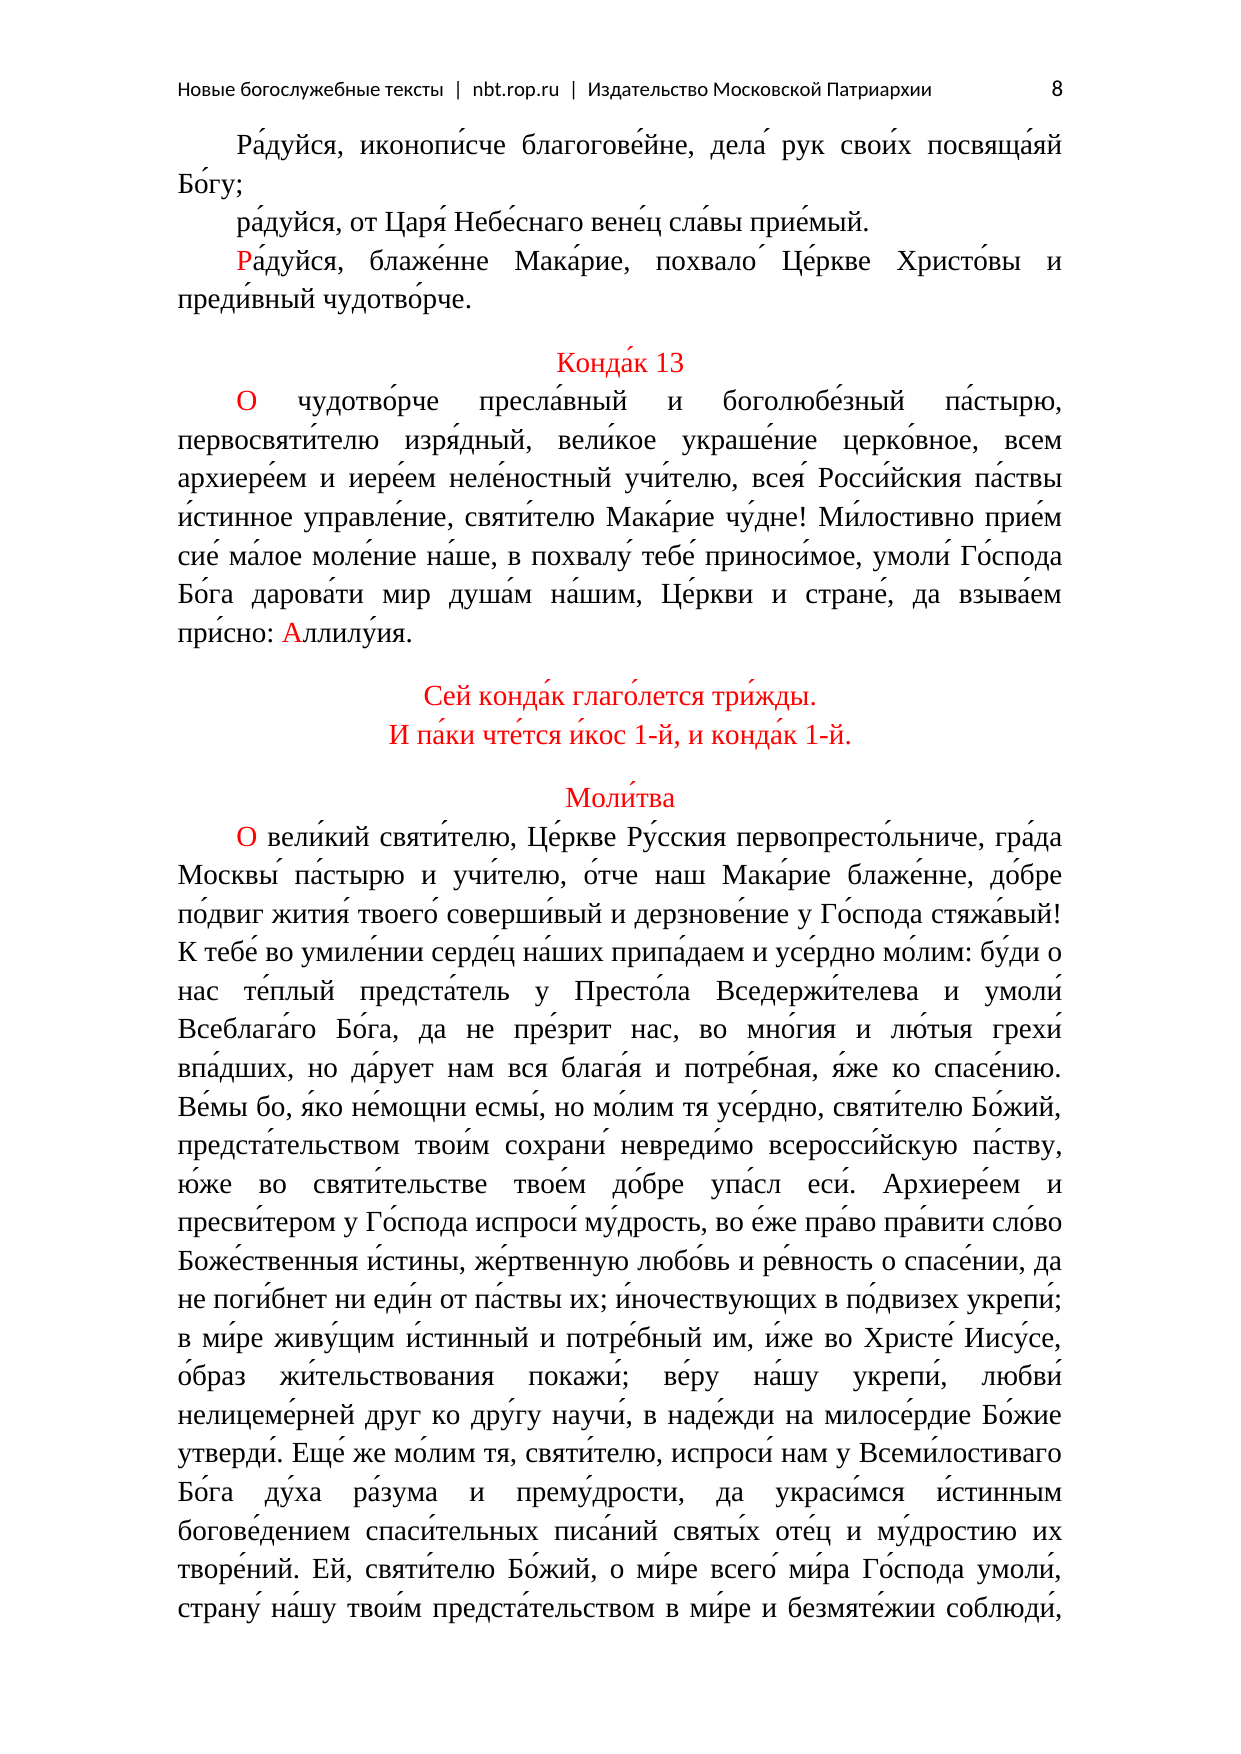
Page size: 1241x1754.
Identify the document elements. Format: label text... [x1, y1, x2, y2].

text О чудотво́рче пресла́вный и боголюбе́зный па́стырю, первосвяти́телю изря́дный, вели́кое украше́ние церко́вное, всем архиере́ем и иере́ем неле́ностный учи́телю, всея́ Росси́йския па́ствы и́стинное управле́ние, святи́телю Мака́рие чу́дне! Ми́лостивно прие́м сие́ ма́лое моле́ние на́ше, в похвалу́ тебе́ приноси́мое, умоли́ Го́спода Бо́га дарова́ти мир душа́м на́шим, Це́ркви и стране́, да взыва́ем при́сно: Аллилу́ия. [177, 383, 1063, 648]
text Конда́к 13 [177, 345, 1063, 378]
text ра́дуйся, от Царя́ Небе́снаго вене́ц сла́вы прие́мый. [177, 204, 1063, 238]
text Сей конда́к глаго́лется три́жды. И па́ки чте́тся и́кос 1-й, и конда́к 1-й. [177, 678, 1063, 750]
text Моли́тва [177, 780, 1063, 814]
text Ра́дуйся, иконопи́сче благогове́йне, дела́ рук свои́х посвяща́яй Бо́гу; [177, 127, 1063, 199]
text Ра́дуйся, блаже́нне Мака́рие, похвало́ Це́ркве Христо́вы и преди́вный чудотво́рче. [177, 243, 1063, 315]
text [177, 819, 1063, 1623]
